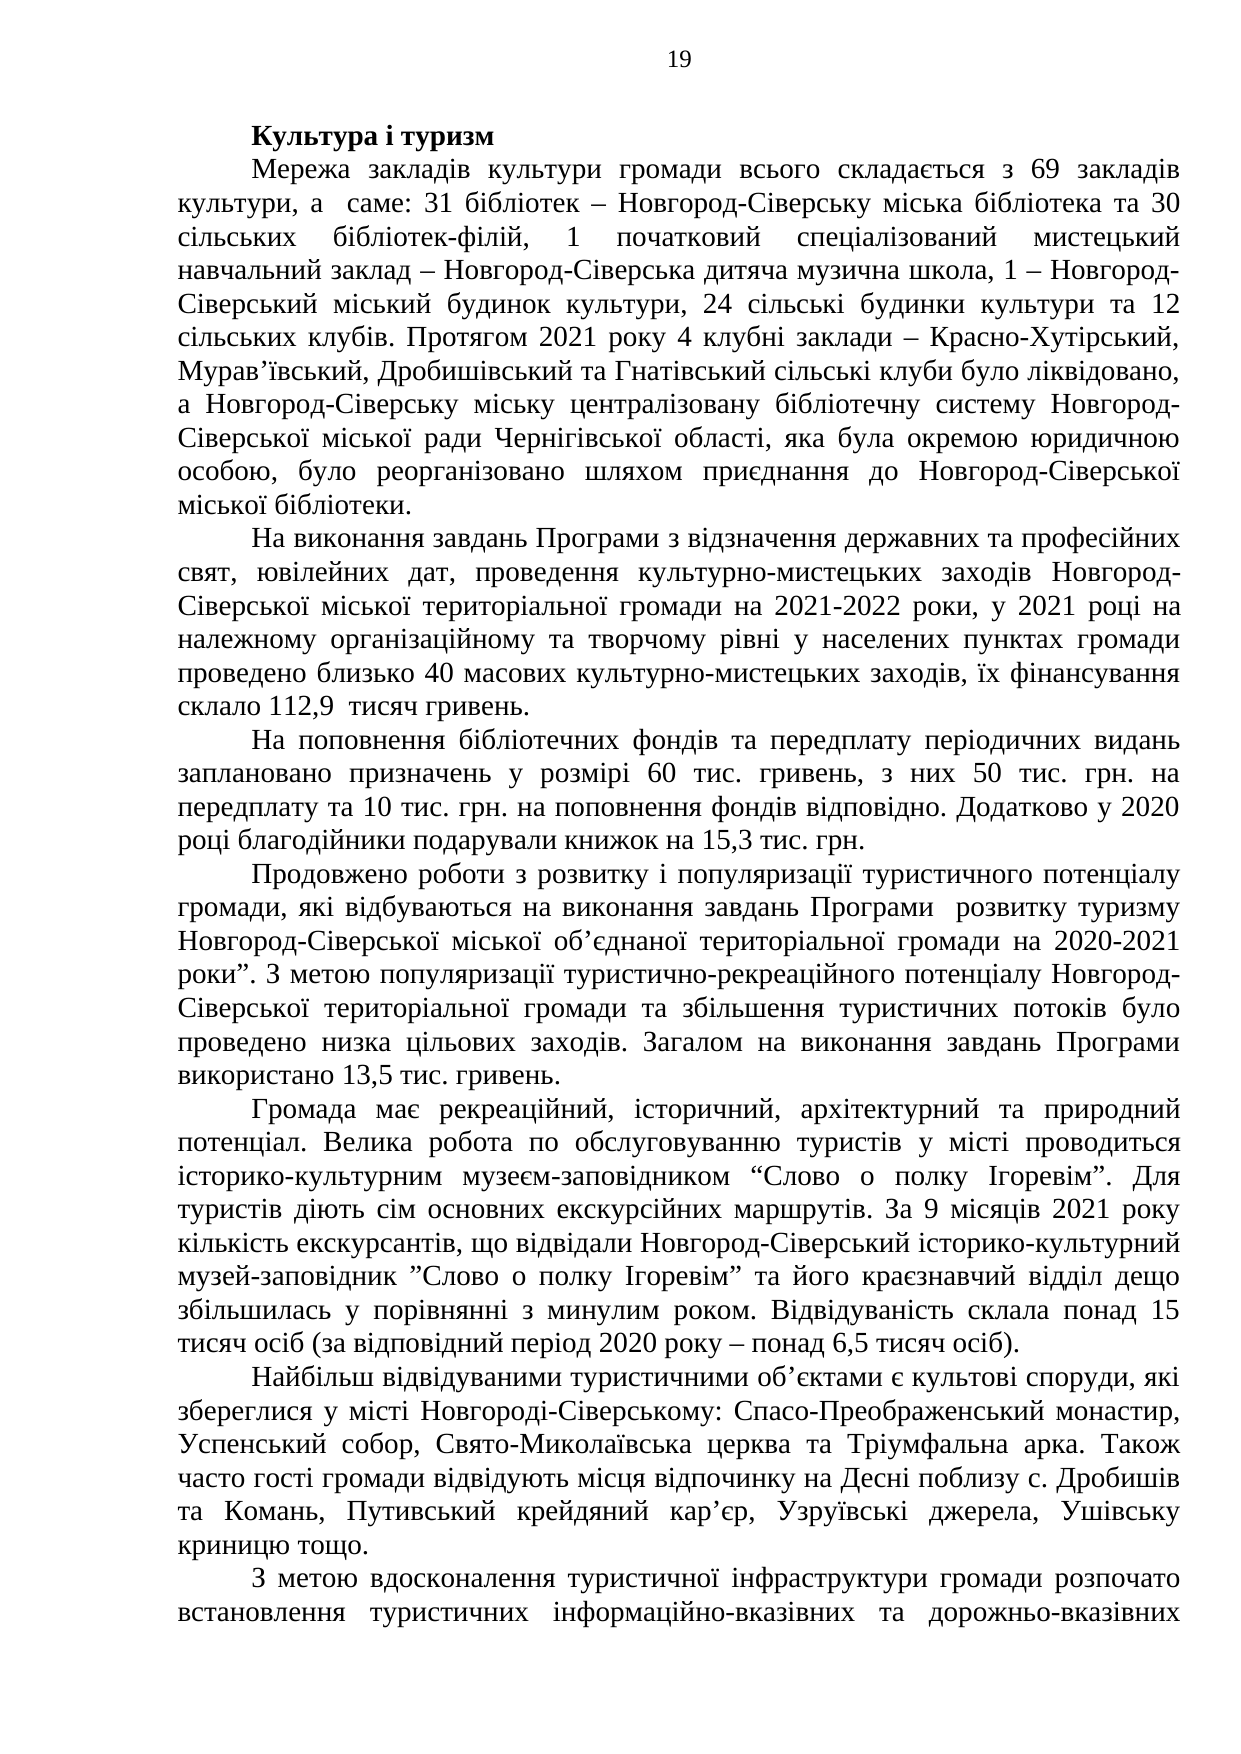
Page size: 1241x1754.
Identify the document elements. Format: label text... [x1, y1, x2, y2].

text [177, 1560, 1181, 1627]
text Продовжено роботи з розвитку і популяризації туристичного потенціалу громади, які відбуваються на виконання завдань Програми розвитку туризму Новгород-Сіверської міської об’єднаної територіальної громади на 2020-2021 роки”. З метою популяризації туристично-рекреаційного потенціалу Новгород-Сіверської територіальної громади та збільшення туристичних потоків було проведено низка цільових заходів. Загалом на виконання завдань Програми використано 13,5 тис. гривень. [177, 856, 1181, 1091]
text На поповнення бібліотечних фондів та передплату періодичних видань заплановано призначень у розмірі 60 тис. гривень, з них 50 тис. грн. на передплату та 10 тис. грн. на поповнення фондів відповідно. Додатково у 2020 році благодійники подарували книжок на 15,3 тис. грн. [177, 722, 1181, 856]
text Культура і туризм [177, 118, 1181, 152]
text Найбільш відвідуваними туристичними об’єктами є культові споруди, які збереглися у місті Новгороді-Сіверському: Спасо-Преображенський монастир, Успенський собор, Свято-Миколаївська церква та Тріумфальна арка. Також часто гості громади відвідують місця відпочинку на Десні поблизу с. Дробишів та Комань, Путивський крейдяний кар’єр, Узруївські джерела, Ушівську криницю тощо. [177, 1359, 1181, 1560]
text На виконання завдань Програми з відзначення державних та професійних свят, ювілейних дат, проведення культурно-мистецьких заходів Новгород-Сіверської міської територіальної громади на 2021-2022 роки, у 2021 році на належному організаційному та творчому рівні у населених пунктах громади проведено близько 40 масових культурно-мистецьких заходів, їх фінансування склало 112,9 тисяч гривень. [177, 521, 1181, 722]
text Мережа закладів культури громади всього складається з 69 закладів культури, а саме: 31 бібліотек – Новгород-Сіверську міська бібліотека та 30 сільських бібліотек-філій, 1 початковий спеціалізований мистецький навчальний заклад – Новгород-Сіверська дитяча музична школа, 1 – Новгород-Сіверський міський будинок культури, 24 сільські будинки культури та 12 сільських клубів. Протягом 2021 року 4 клубні заклади – Красно-Хутірський, Мурав’ївський, Дробишівський та Гнатівський сільські клуби було ліквідовано, а Новгород-Сіверську міську централізовану бібліотечну систему Новгород-Сіверської міської ради Чернігівської області, яка була окремою юридичною особою, було реорганізовано шляхом приєднання до Новгород-Сіверської міської бібліотеки. [177, 152, 1181, 521]
text Громада має рекреаційний, історичний, архітектурний та природний потенціал. Велика робота по обслуговуванню туристів у місті проводиться історико-культурним музеєм-заповідником “Слово о полку Ігоревім”. Для туристів діють сім основних екскурсійних маршрутів. За 9 місяців 2021 року кількість екскурсантів, що відвідали Новгород-Сіверський історико-культурний музей-заповідник ”Слово о полку Ігоревім” та його краєзнавчий відділ дещо збільшилась у порівнянні з минулим роком. Відвідуваність склала понад 15 тисяч осіб (за відповідний період 2020 року – понад 6,5 тисяч осіб). [177, 1091, 1181, 1359]
